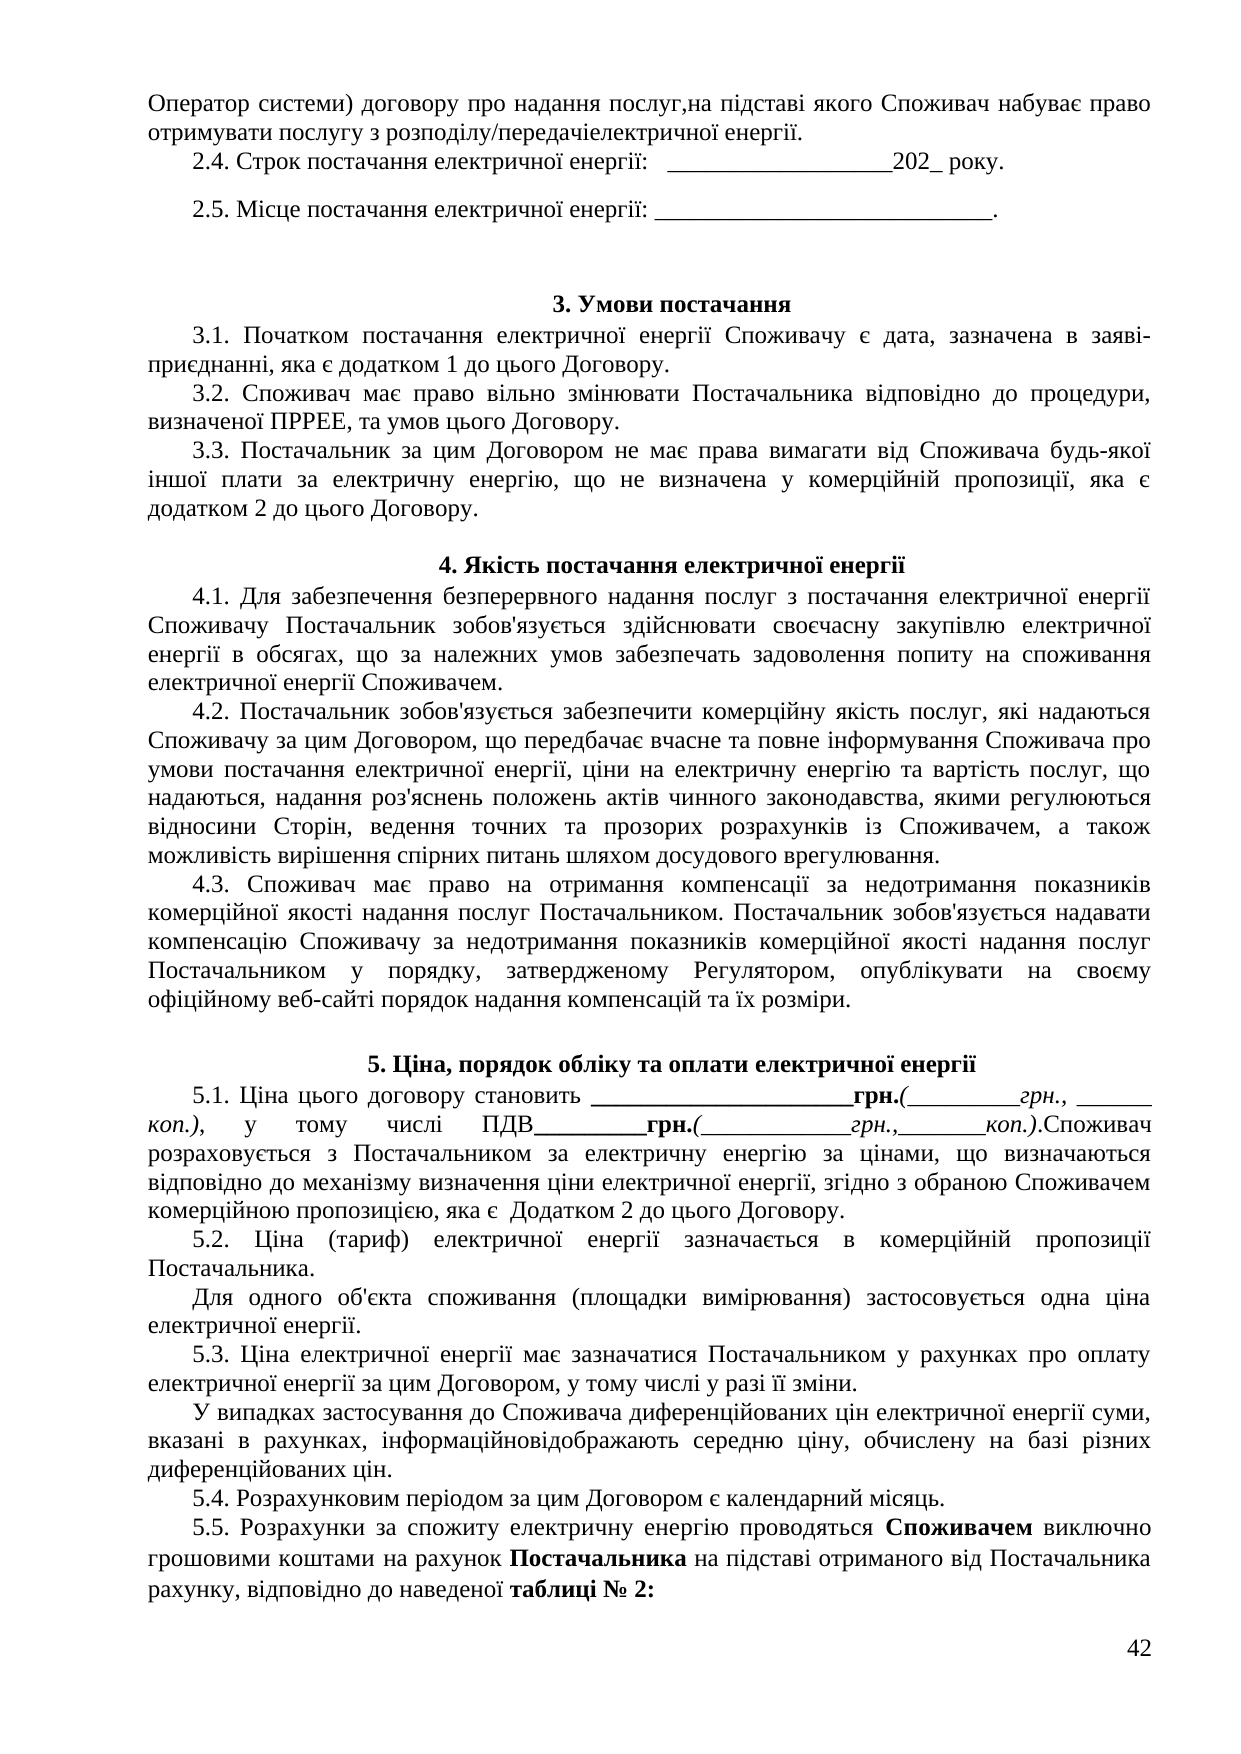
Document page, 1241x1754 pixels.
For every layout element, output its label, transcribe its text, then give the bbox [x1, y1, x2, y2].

text 3.2. Споживач має право вільно змінювати Постачальника відповідно до процедури, визначеної ПРРЕЕ, та умов цього Договору. [148, 378, 1152, 435]
text 4.2. Постачальник зобов'язується забезпечити комерційну якість послуг, які надаються Споживачу за цим Договором, що передбачає вчасне та повне інформування Споживача про умови постачання електричної енергії, ціни на електричну енергію та вартість послуг, що надаються, надання роз'яснень положень актів чинного законодавства, якими регулюються відносини Сторін, ведення точних та прозорих розрахунків із Споживачем, а також можливість вирішення спірних питань шляхом досудового врегулювання. [148, 696, 1152, 869]
text 4.1. Для забезпечення безперервного надання послуг з постачання електричної енергії Споживачу Постачальник зобов'язується здійснювати своєчасну закупівлю електричної енергії в обсягах, що за належних умов забезпечать задоволення попиту на споживання електричної енергії Споживачем. [148, 581, 1152, 696]
text 5.1. Ціна цього договору становить _____________________грн.(_________грн., ______ коп.), у тому числі ПДВ_________грн.(____________грн.,_______коп.).Споживач розраховується з Постачальником за електричну енергію за цінами, що визначаються відповідно до механізму визначення ціни електричної енергії, згідно з обраною Споживачем комерційною пропозицією, яка є Додатком 2 до цього Договору. [148, 1081, 1152, 1224]
text 5.3. Ціна електричної енергії має зазначатися Постачальником у рахунках про оплату електричної енергії за цим Договором, у тому числі у разі її зміни. [148, 1339, 1152, 1397]
text 5.2. Ціна (тариф) електричної енергії зазначається в комерційній пропозиції Постачальника. [148, 1224, 1152, 1282]
text 5.5. Розрахунки за спожиту електричну енергію проводяться Споживачем виключно грошовими коштами на рахунок Постачальника на підставі отриманого від Постачальника рахунку, відповідно до наведеної таблиці № 2: [148, 1512, 1152, 1603]
text 5.4. Розрахунковим періодом за цим Договором є календарний місяць. [148, 1483, 1152, 1512]
text 3.1. Початком постачання електричної енергії Споживачу є дата, зазначена в заяві-приєднанні, яка є додатком 1 до цього Договору. [148, 320, 1152, 378]
subtitle 4. Якість постачання електричної енергії [148, 550, 1152, 579]
text Для одного об'єкта споживання (площадки вимірювання) застосовується одна ціна електричної енергії. [148, 1282, 1152, 1339]
text 4.3. Споживач має право на отримання компенсації за недотримання показників комерційної якості надання послуг Постачальником. Постачальник зобов'язується надавати компенсацію Споживачу за недотримання показників комерційної якості надання послуг Постачальником у порядку, затвердженому Регулятором, опублікувати на своєму офіційному веб-сайті порядок надання компенсацій та їх розміри. [148, 869, 1152, 1012]
text 3.3. Постачальник за цим Договором не має права вимагати від Споживача будь-якої іншої плати за електричну енергію, що не визначена у комерційній пропозиції, яка є додатком 2 до цього Договору. [148, 435, 1152, 521]
subtitle 3. Умови постачання [148, 289, 1152, 318]
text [148, 88, 1152, 146]
subtitle 5. Ціна, порядок обліку та оплати електричної енергії [148, 1049, 1152, 1078]
text 2.5. Місце постачання електричної енергії: ___________________________. [148, 194, 1152, 222]
text 2.4. Строк постачання електричної енергії: __________________202_ року. [148, 146, 1152, 175]
text У випадках застосування до Споживача диференційованих цін електричної енергії суми, вказані в рахунках, інформаційновідображають середню ціну, обчислену на базі різних диференційованих цін. [148, 1397, 1152, 1483]
